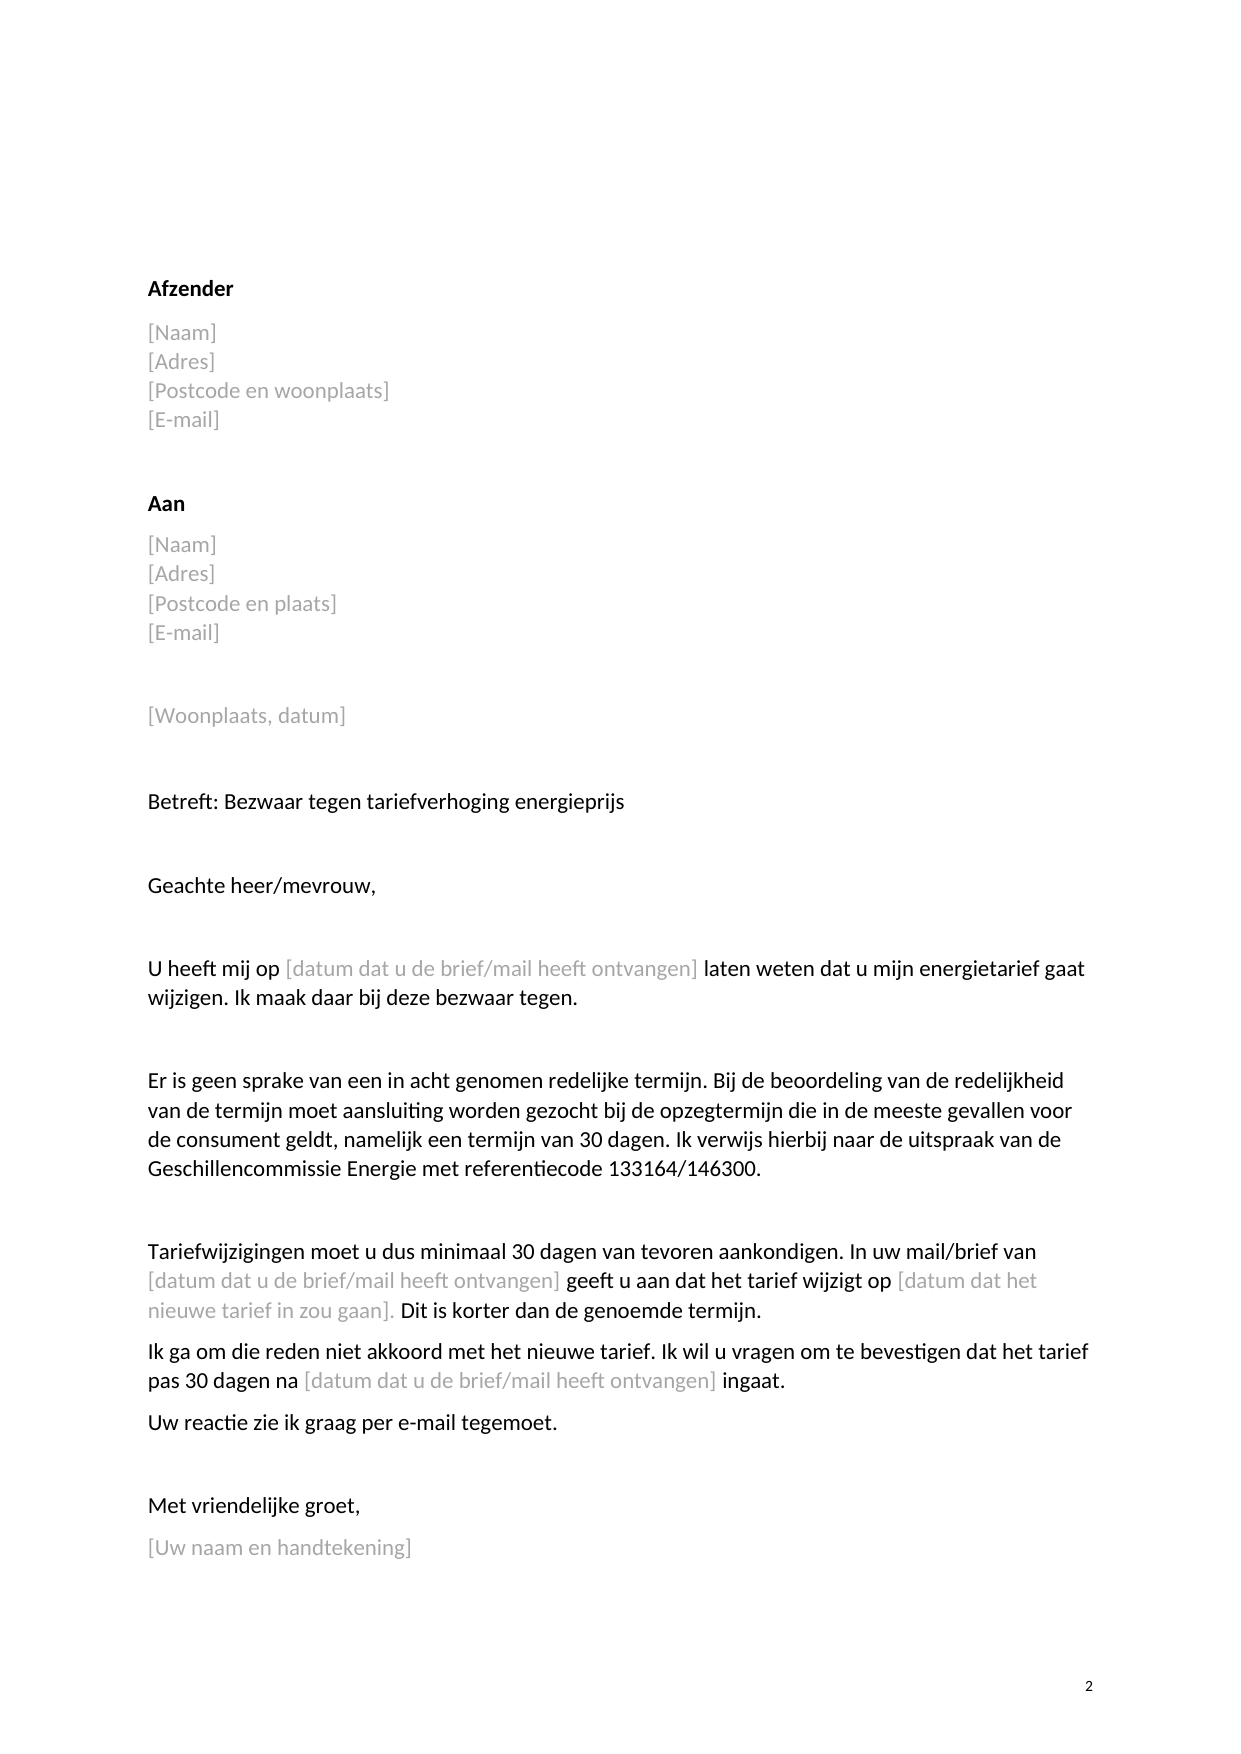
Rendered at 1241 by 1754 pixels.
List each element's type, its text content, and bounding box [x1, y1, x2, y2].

text Aan [148, 487, 1092, 517]
text Uw reactie zie ik graag per e-mail tegemoet. [148, 1407, 1092, 1436]
text Afzender [148, 274, 1092, 302]
text [Naam] [Adres] [Postcode en plaats] [E-mail] [148, 529, 1092, 646]
text Geachte heer/mevrouw, [148, 870, 1092, 899]
text Ik ga om die reden niet akkoord met het nieuwe tarief. Ik wil u vragen om te bevestigen dat het tarief pas 30 dagen na [datum dat u de brief/mail heeft ontvangen] ingaat. [148, 1336, 1092, 1395]
text Betreft: Bezwaar tegen tariefverhoging energieprijs [148, 786, 1092, 816]
text [Woonplaats, datum] [148, 700, 1092, 729]
text [Naam] [Adres] [Postcode en woonplaats] [E-mail] [148, 317, 1092, 433]
text Er is geen sprake van een in acht genomen redelijke termijn. Bij de beoordeling van de redelijkheid van de termijn moet aansluiting worden gezocht bij de opzegtermijn die in de meeste gevallen voor de consument geldt, namelijk een termijn van 30 dagen. Ik verwijs hierbij naar de uitspraak van de Geschillencommissie Energie met referentiecode 133164/146300. [148, 1066, 1092, 1182]
text [Uw naam en handtekening] [148, 1532, 1092, 1561]
text Tariefwijzigingen moet u dus minimaal 30 dagen van tevoren aankondigen. In uw mail/brief van [datum dat u de brief/mail heeft ontvangen] geeft u aan dat het tarief wijzigt op [datum dat het nieuwe tarief in zou gaan]. Dit is korter dan de genoemde termijn. [148, 1236, 1092, 1324]
text U heeft mij op [datum dat u de brief/mail heeft ontvangen] laten weten dat u mijn energietarief gaat wijzigen. Ik maak daar bij deze bezwaar tegen. [148, 953, 1092, 1011]
text Met vriendelijke groet, [148, 1491, 1092, 1520]
